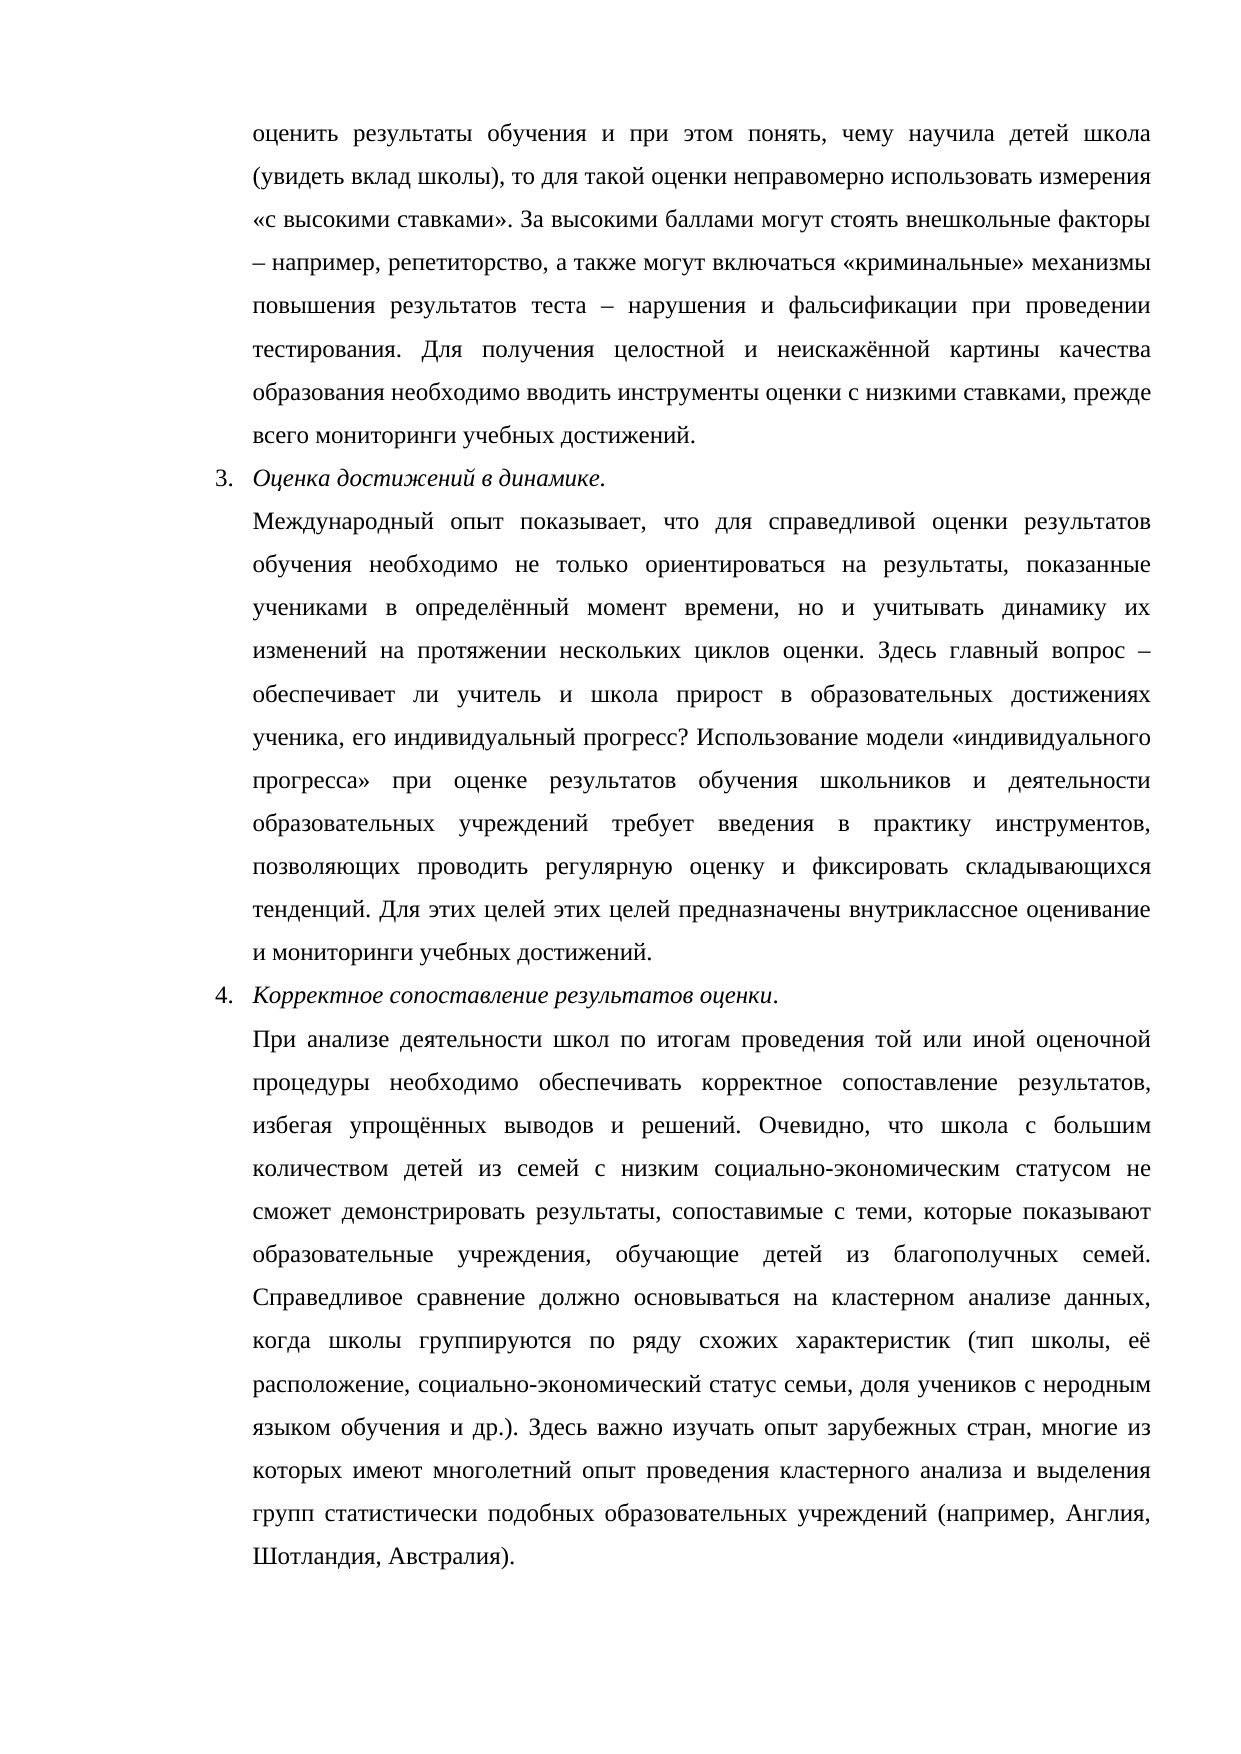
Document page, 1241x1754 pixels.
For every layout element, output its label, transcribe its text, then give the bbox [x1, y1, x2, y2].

list Корректное сопоставление результатов оценки. [215, 981, 1152, 1009]
list Международный опыт показывает, что для справедливой оценки результатов обучения необходимо не только ориентироваться на результаты, показанные учениками в определённый момент времени, но и учитывать динамику их изменений на протяжении нескольких циклов оценки. Здесь главный вопрос – обеспечивает ли учитель и школа прирост в образовательных достижениях ученика, его индивидуальный прогресс? Использование модели «индивидуального прогресса» при оценке результатов обучения школьников и деятельности образовательных учреждений требует введения в практику инструментов, позволяющих проводить регулярную оценку и фиксировать складывающихся тенденций. Для этих целей этих целей предназначены внутриклассное оценивание и мониторинги учебных достижений. [252, 506, 1152, 966]
list При анализе деятельности школ по итогам проведения той или иной оценочной процедуры необходимо обеспечивать корректное сопоставление результатов, избегая упрощённых выводов и решений. Очевидно, что школа с большим количеством детей из семей с низким социально-экономическим статусом не сможет демонстрировать результаты, сопоставимые с теми, которые показывают образовательные учреждения, обучающие детей из благополучных семей. Справедливое сравнение должно основываться на кластерном анализе данных, когда школы группируются по ряду схожих характеристик (тип школы, её расположение, социально-экономический статус семьи, доля учеников с неродным языком обучения и др.). Здесь важно изучать опыт зарубежных стран, многие из которых имеют многолетний опыт проведения кластерного анализа и выделения групп статистически подобных образовательных учреждений (например, Англия, Шотландия, Австралия). [252, 1024, 1152, 1570]
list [252, 118, 1152, 449]
list Оценка достижений в динамике. [215, 463, 1152, 492]
